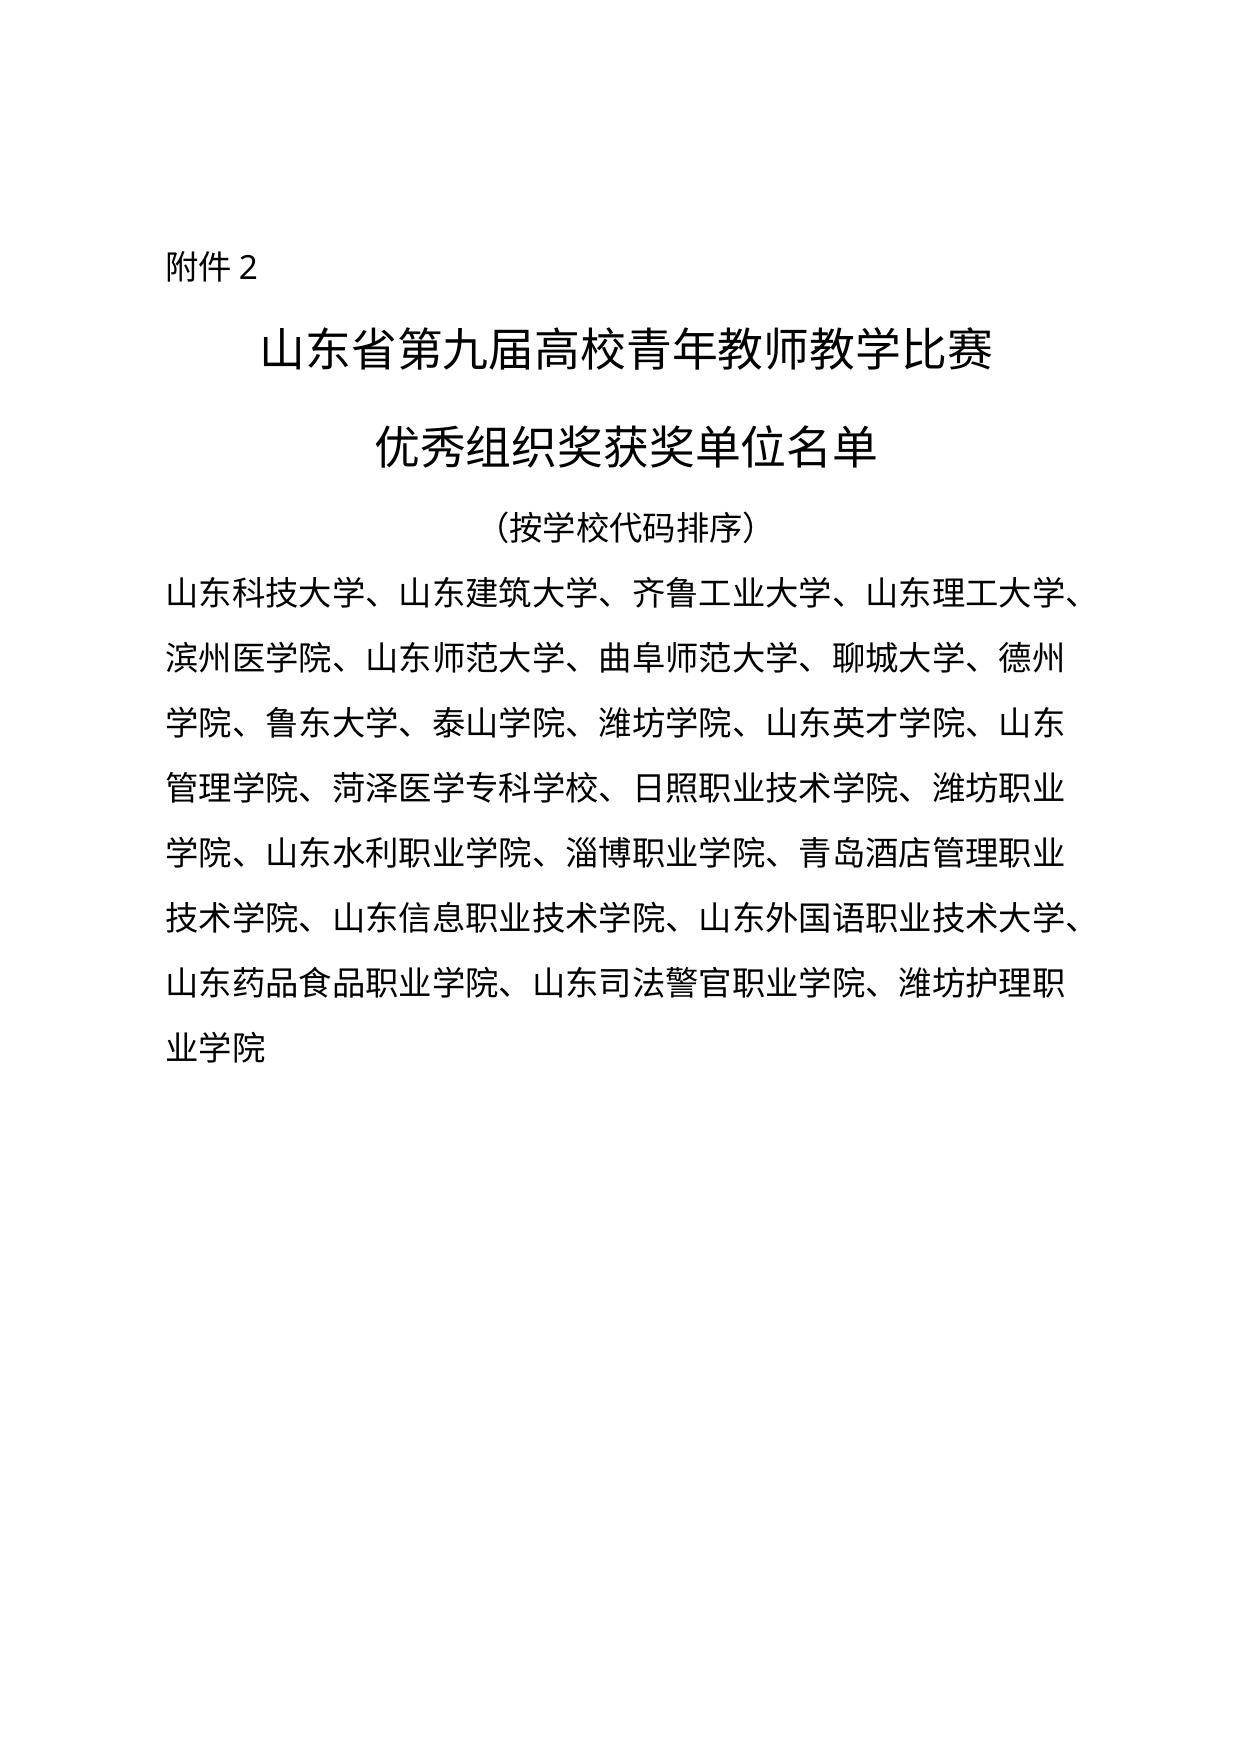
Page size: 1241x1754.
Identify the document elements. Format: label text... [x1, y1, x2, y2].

text 附件2 [165, 233, 1087, 298]
text 优秀组织奖获奖单位名单 [165, 395, 1087, 493]
text 山东省第九届高校青年教师教学比赛 [165, 298, 1087, 395]
text （按学校代码排序） [165, 493, 1087, 558]
text 山东科技大学、山东建筑大学、齐鲁工业大学、山东理工大学、滨州医学院、山东师范大学、曲阜师范大学、聊城大学、德州学院、鲁东大学、泰山学院、潍坊学院、山东英才学院、山东管理学院、菏泽医学专科学校、日照职业技术学院、潍坊职业学院、山东水利职业学院、淄博职业学院、青岛酒店管理职业技术学院、山东信息职业技术学院、山东外国语职业技术大学、山东药品食品职业学院、山东司法警官职业学院、潍坊护理职业学院 [165, 558, 1087, 1078]
